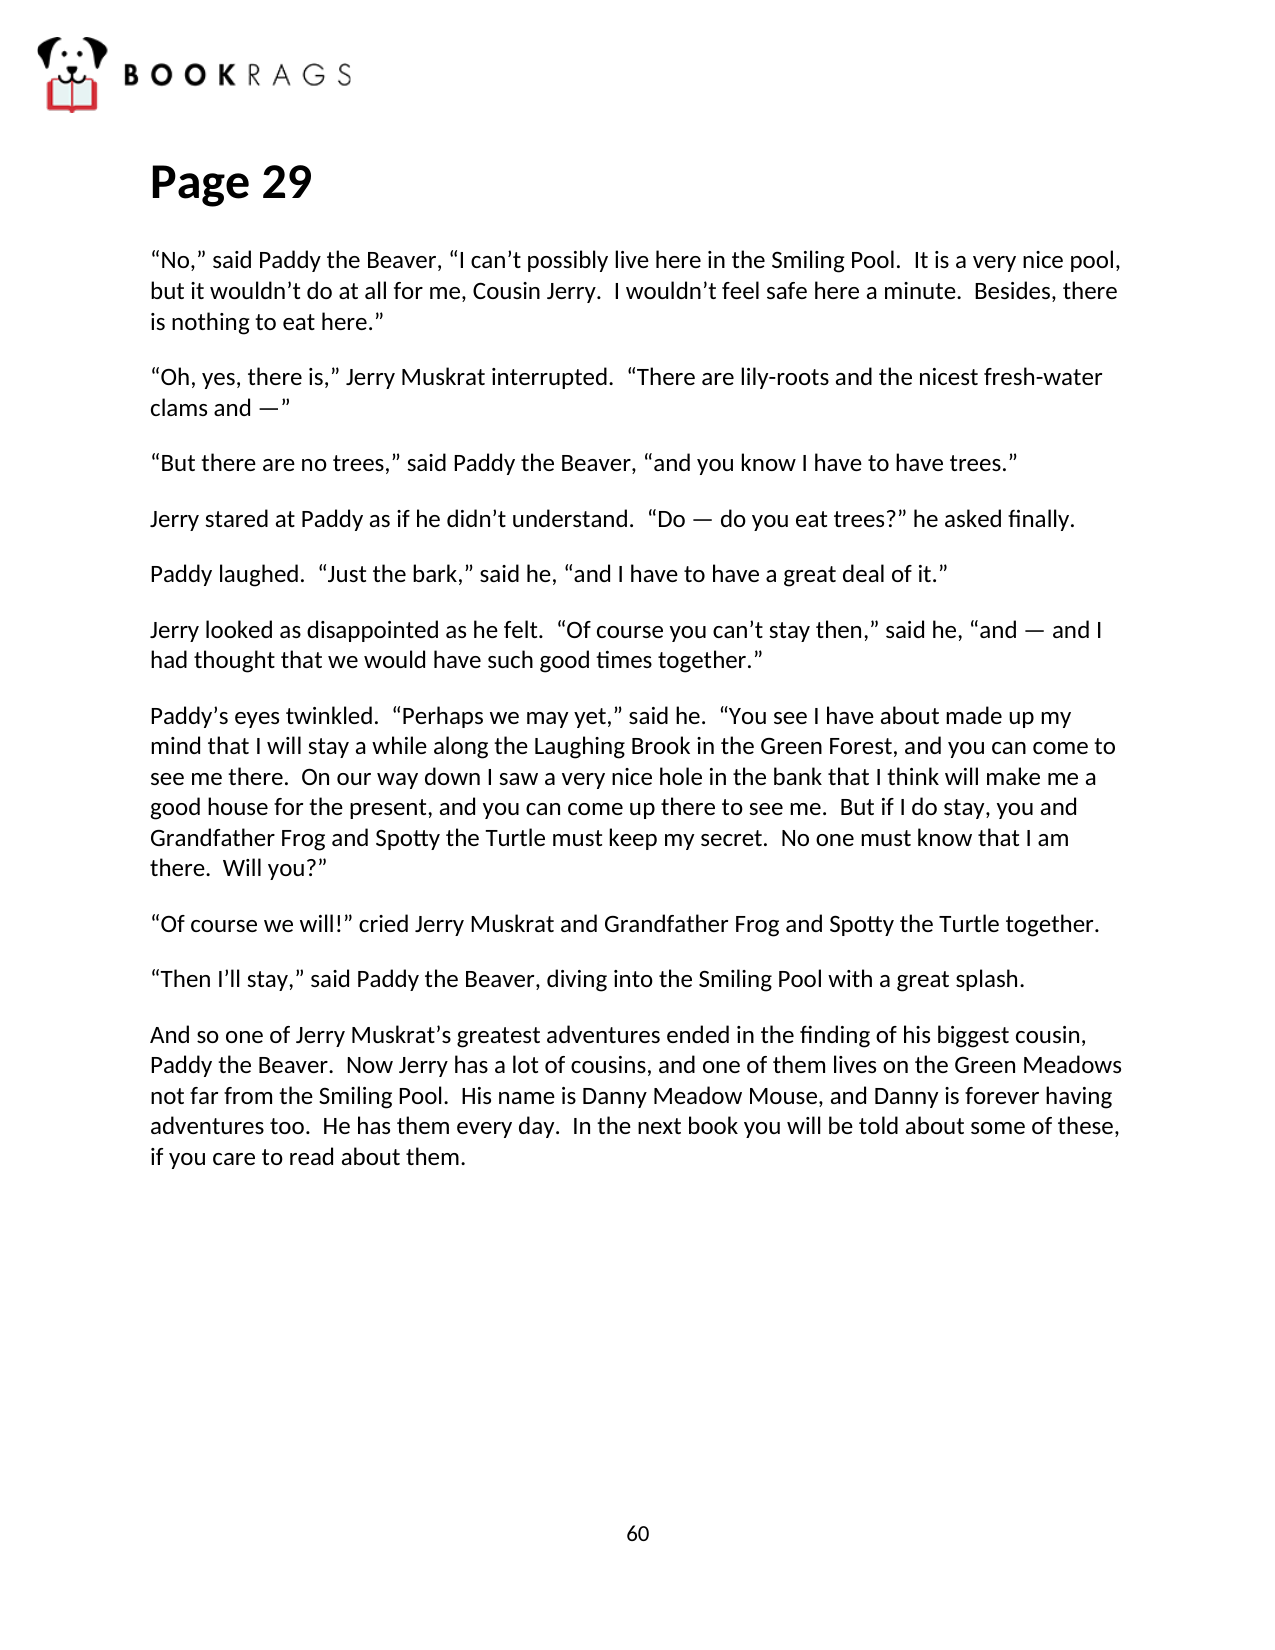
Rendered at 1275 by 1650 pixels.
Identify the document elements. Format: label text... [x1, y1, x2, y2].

picture [37, 37, 351, 113]
text “Of course we will!” cried Jerry Muskrat and Grandfather Frog and Spotty the Turtle together. [150, 908, 1125, 938]
text Paddy’s eyes twinkled. “Perhaps we may yet,” said he. “You see I have about made up my mind that I will stay a while along the Laughing Brook in the Green Forest, and you can come to see me there. On our way down I saw a very nice hole in the bank that I think will make me a good house for the present, and you can come up there to see me. But if I do stay, you and Grandfather Frog and Spotty the Turtle must keep my secret. No one must know that I am there. Will you?” [150, 700, 1125, 883]
text “But there are no trees,” said Paddy the Beaver, “and you know I have to have trees.” [150, 447, 1125, 478]
text Page 29 [150, 150, 1125, 211]
text And so one of Jerry Muskrat’s greatest adventures ended in the finding of his biggest cousin, Paddy the Beaver. Now Jerry has a lot of cousins, and one of them lives on the Green Meadows not far from the Smiling Pool. His name is Danny Meadow Mouse, and Danny is forever having adventures too. He has them every day. In the next book you will be told about some of these, if you care to read about them. [150, 1019, 1125, 1172]
text “Oh, yes, there is,” Jerry Muskrat interrupted. “There are lily-roots and the nicest fresh-water clams and —­” [150, 361, 1125, 422]
text Jerry looked as disappointed as he felt. “Of course you can’t stay then,” said he, “and —­ and I had thought that we would have such good times together.” [150, 614, 1125, 675]
text Jerry stared at Paddy as if he didn’t understand. “Do —­ do you eat trees?” he asked finally. [150, 503, 1125, 533]
text “Then I’ll stay,” said Paddy the Beaver, diving into the Smiling Pool with a great splash. [150, 963, 1125, 994]
text “No,” said Paddy the Beaver, “I can’t possibly live here in the Smiling Pool. It is a very nice pool, but it wouldn’t do at all for me, Cousin Jerry. I wouldn’t feel safe here a minute. Besides, there is nothing to eat here.” [150, 244, 1125, 336]
text Paddy laughed. “Just the bark,” said he, “and I have to have a great deal of it.” [150, 558, 1125, 589]
